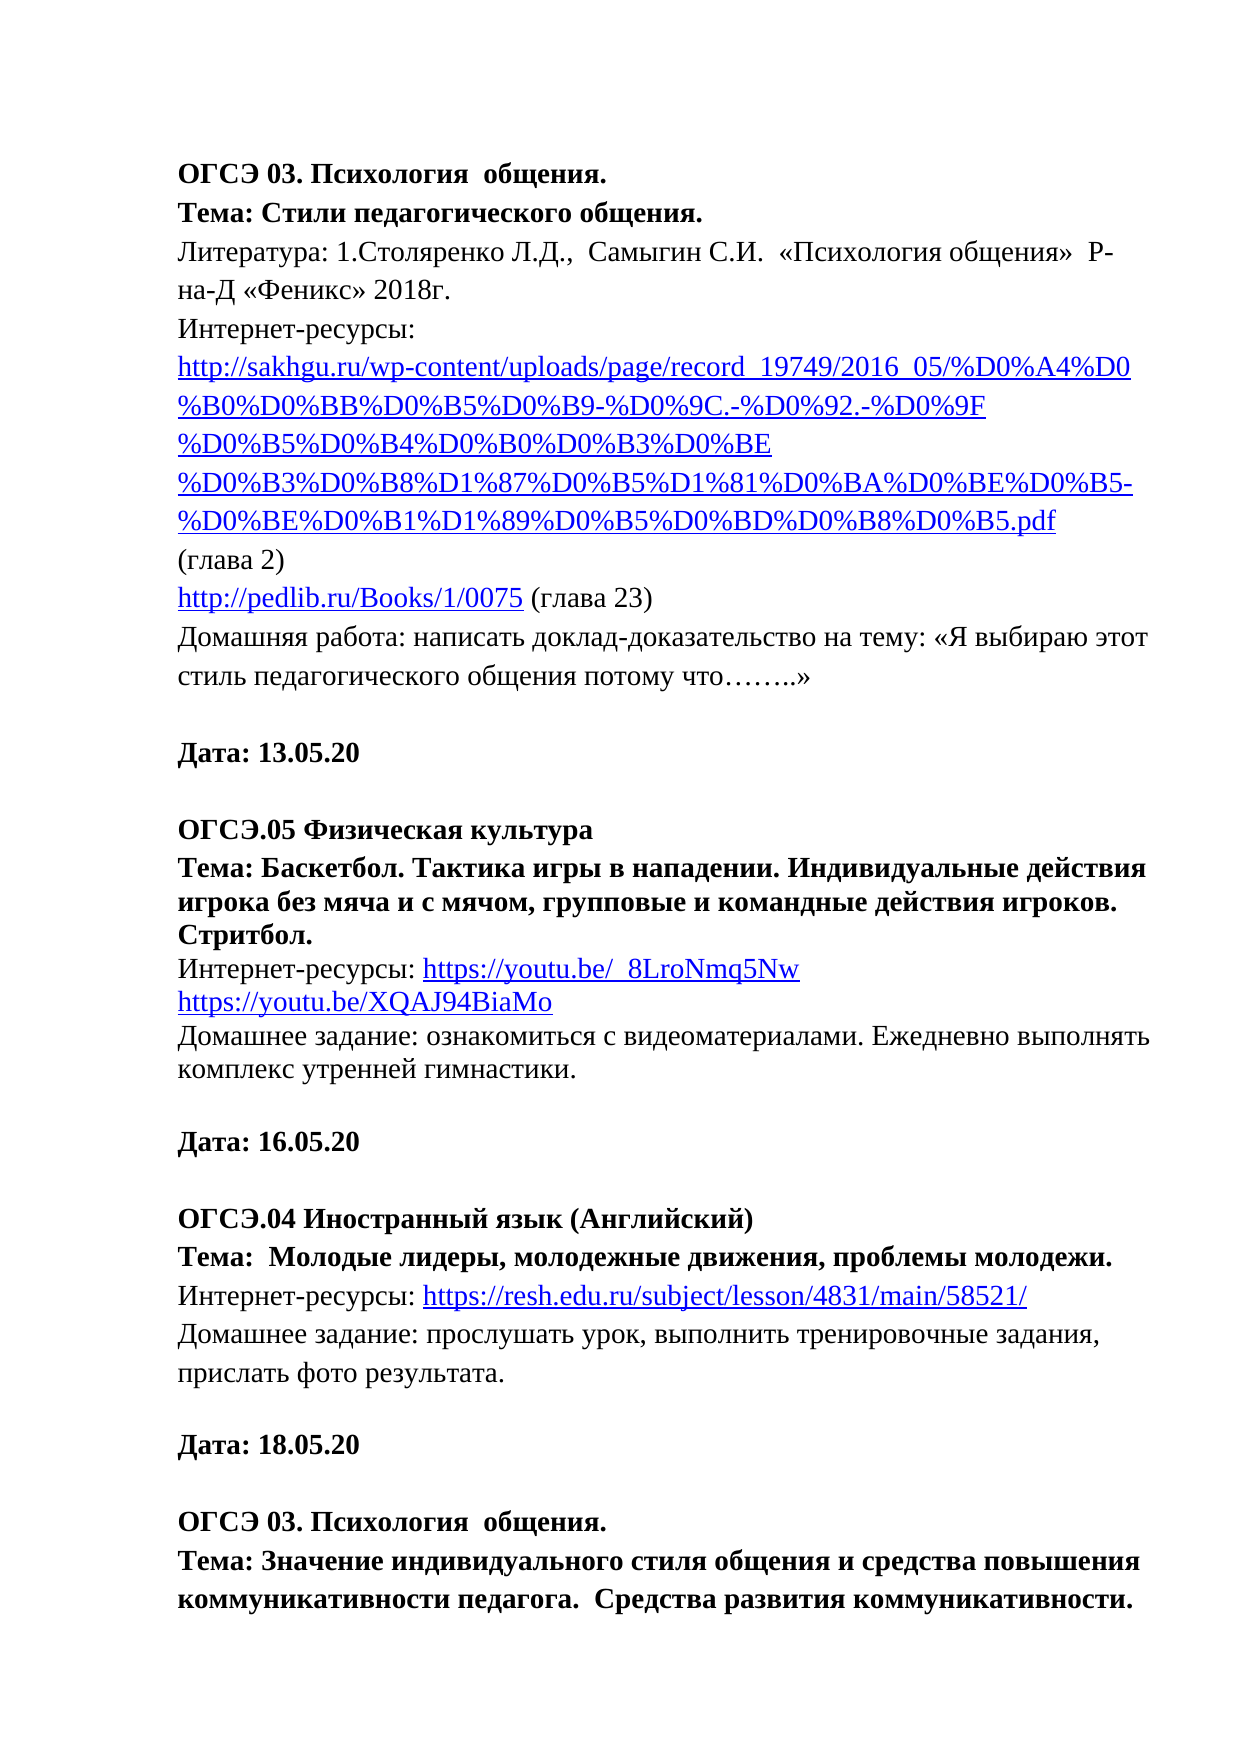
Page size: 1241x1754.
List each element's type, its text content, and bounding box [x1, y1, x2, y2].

text Домашнее задание: ознакомиться с видеоматериалами. Ежедневно выполнять комплекс утренней гимнастики. [177, 1018, 1152, 1085]
text ОГСЭ.05 Физическая культура [177, 812, 1152, 845]
text http://pedlib.ru/Books/1/0075 (глава 23) [177, 581, 1152, 614]
text Тема: Значение индивидуального стиля общения и средства повышения коммуникативности педагога. Средства развития коммуникативности. [177, 1543, 1152, 1615]
text ОГСЭ 03. Психология общения. [177, 1504, 1152, 1538]
text Дата: 16.05.20 [177, 1124, 1152, 1157]
text Дата: 18.05.20 [177, 1427, 1152, 1461]
text Тема: Баскетбол. Тактика игры в нападении. Индивидуальные действия игрока без мяча и с мячом, групповые и командные действия игроков. Стритбол. [177, 850, 1152, 951]
text Тема: Стили педагогического общения. [177, 195, 1152, 229]
text Домашняя работа: написать доклад-доказательство на тему: «Я выбираю этот стиль педагогического общения потому что……..» [177, 619, 1152, 691]
text ОГСЭ 03. Психология общения. [177, 157, 1152, 190]
text ОГСЭ.04 Иностранный язык (Английский) [177, 1201, 1152, 1234]
text Литература: 1.Столяренко Л.Д., Самыгин С.И. «Психология общения» Р-на-Д «Феникс» 2018г. [177, 234, 1152, 306]
text Интернет-ресурсы: https://youtu.be/_8LroNmq5Nw [177, 951, 1152, 984]
text Тема: Молодые лидеры, молодежные движения, проблемы молодежи. [177, 1239, 1152, 1273]
text Интернет-ресурсы: http://sakhgu.ru/wp-content/uploads/page/record_19749/2016_05/%D0%A4%D0%B0%D0%BB%D0%B5%D0%B9-%D0%9C.-%D0%92.-%D0%9F%D0%B5%D0%B4%D0%B0%D0%B3%D0%BE%D0%B3%D0%B8%D1%87%D0%B5%D1%81%D0%BA%D0%BE%D0%B5-%D0%BE%D0%B1%D1%89%D0%B5%D0%BD%D0%B8%D0%B5.pdf [177, 311, 1152, 537]
text Домашнее задание: прослушать урок, выполнить тренировочные задания, прислать фото результата. [177, 1316, 1152, 1388]
text Интернет-ресурсы: https://resh.edu.ru/subject/lesson/4831/main/58521/ [177, 1278, 1152, 1311]
text (глава 2) [177, 542, 1152, 576]
text Дата: 13.05.20 [177, 735, 1152, 768]
text https://youtu.be/XQAJ94BiaMo [177, 984, 1152, 1018]
